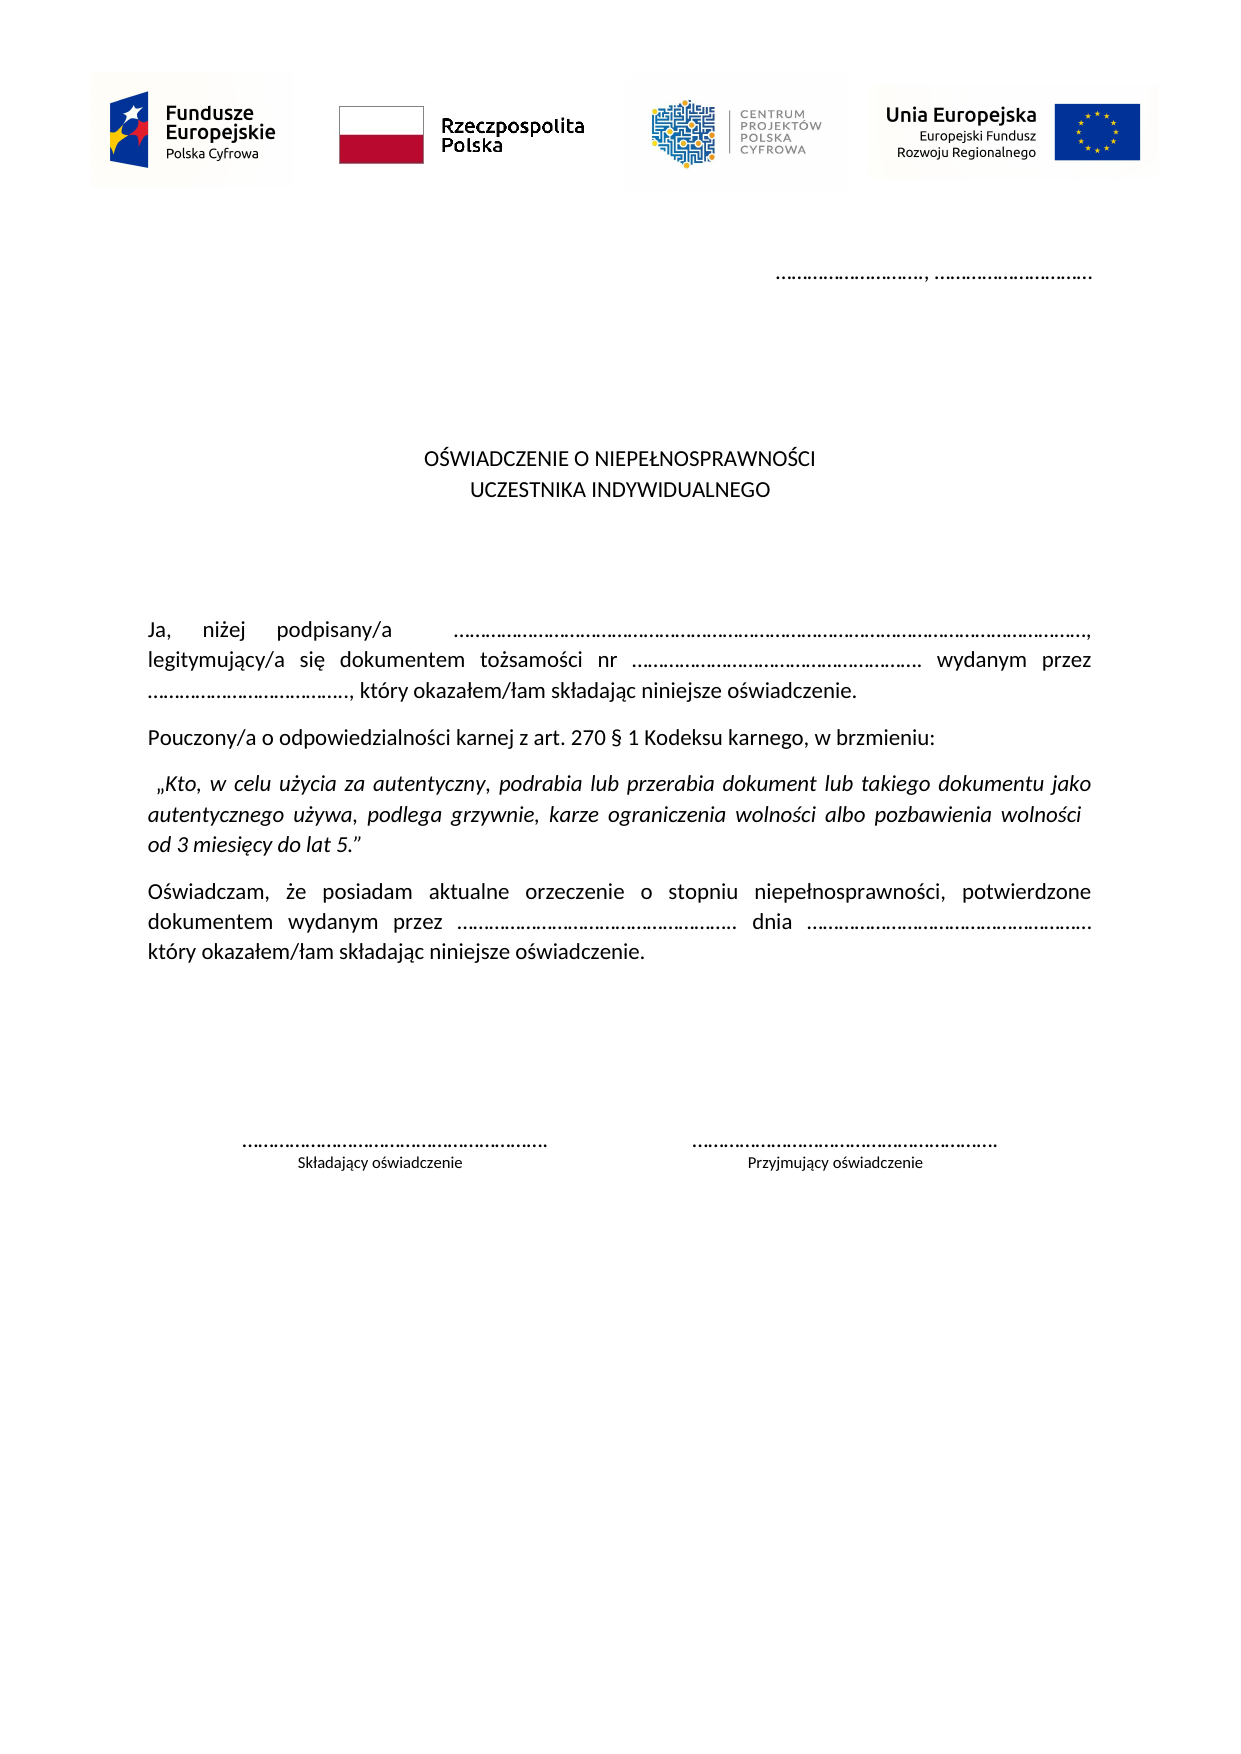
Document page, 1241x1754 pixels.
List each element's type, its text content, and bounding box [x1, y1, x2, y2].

text „Kto, w celu użycia za autentyczny, podrabia lub przerabia dokument lub takiego dokumentu jako autentycznego używa, podlega grzywnie, karze ograniczenia wolności albo pozbawienia wolności od 3 miesięcy do lat 5.” [148, 769, 1093, 858]
picture [320, 87, 602, 182]
text Oświadczam, że posiadam aktualne orzeczenie o stopniu niepełnosprawności, potwierdzone dokumentem wydanym przez …………………………………………….. dnia ……………………………………………… który okazałem/łam składając niniejsze oświadczenie. [148, 877, 1093, 965]
text Ja, niżej podpisany/a …………………………………………………………………………………………………………, legitymujący/a się dokumentem tożsamości nr ………………………………………………. wydanym przez ……………………………….., który okazałem/łam składając niniejsze oświadczenie. [148, 615, 1093, 704]
text …………………………………………………. …………………………………………………. [148, 1125, 1093, 1153]
text Składający oświadczenie Przyjmujący oświadczenie [223, 1153, 1093, 1173]
text ………………………., ………………………… [148, 257, 1093, 285]
picture [91, 72, 294, 187]
text Pouczony/a o odpowiedzialności karnej z art. 270 § 1 Kodeksu karnego, w brzmieniu: [148, 723, 1093, 751]
picture [868, 85, 1159, 179]
text OŚWIADCZENIE O NIEPEŁNOSPRAWNOŚCI UCZESTNIKA INDYWIDUALNEGO [148, 444, 1093, 503]
picture [625, 73, 848, 195]
